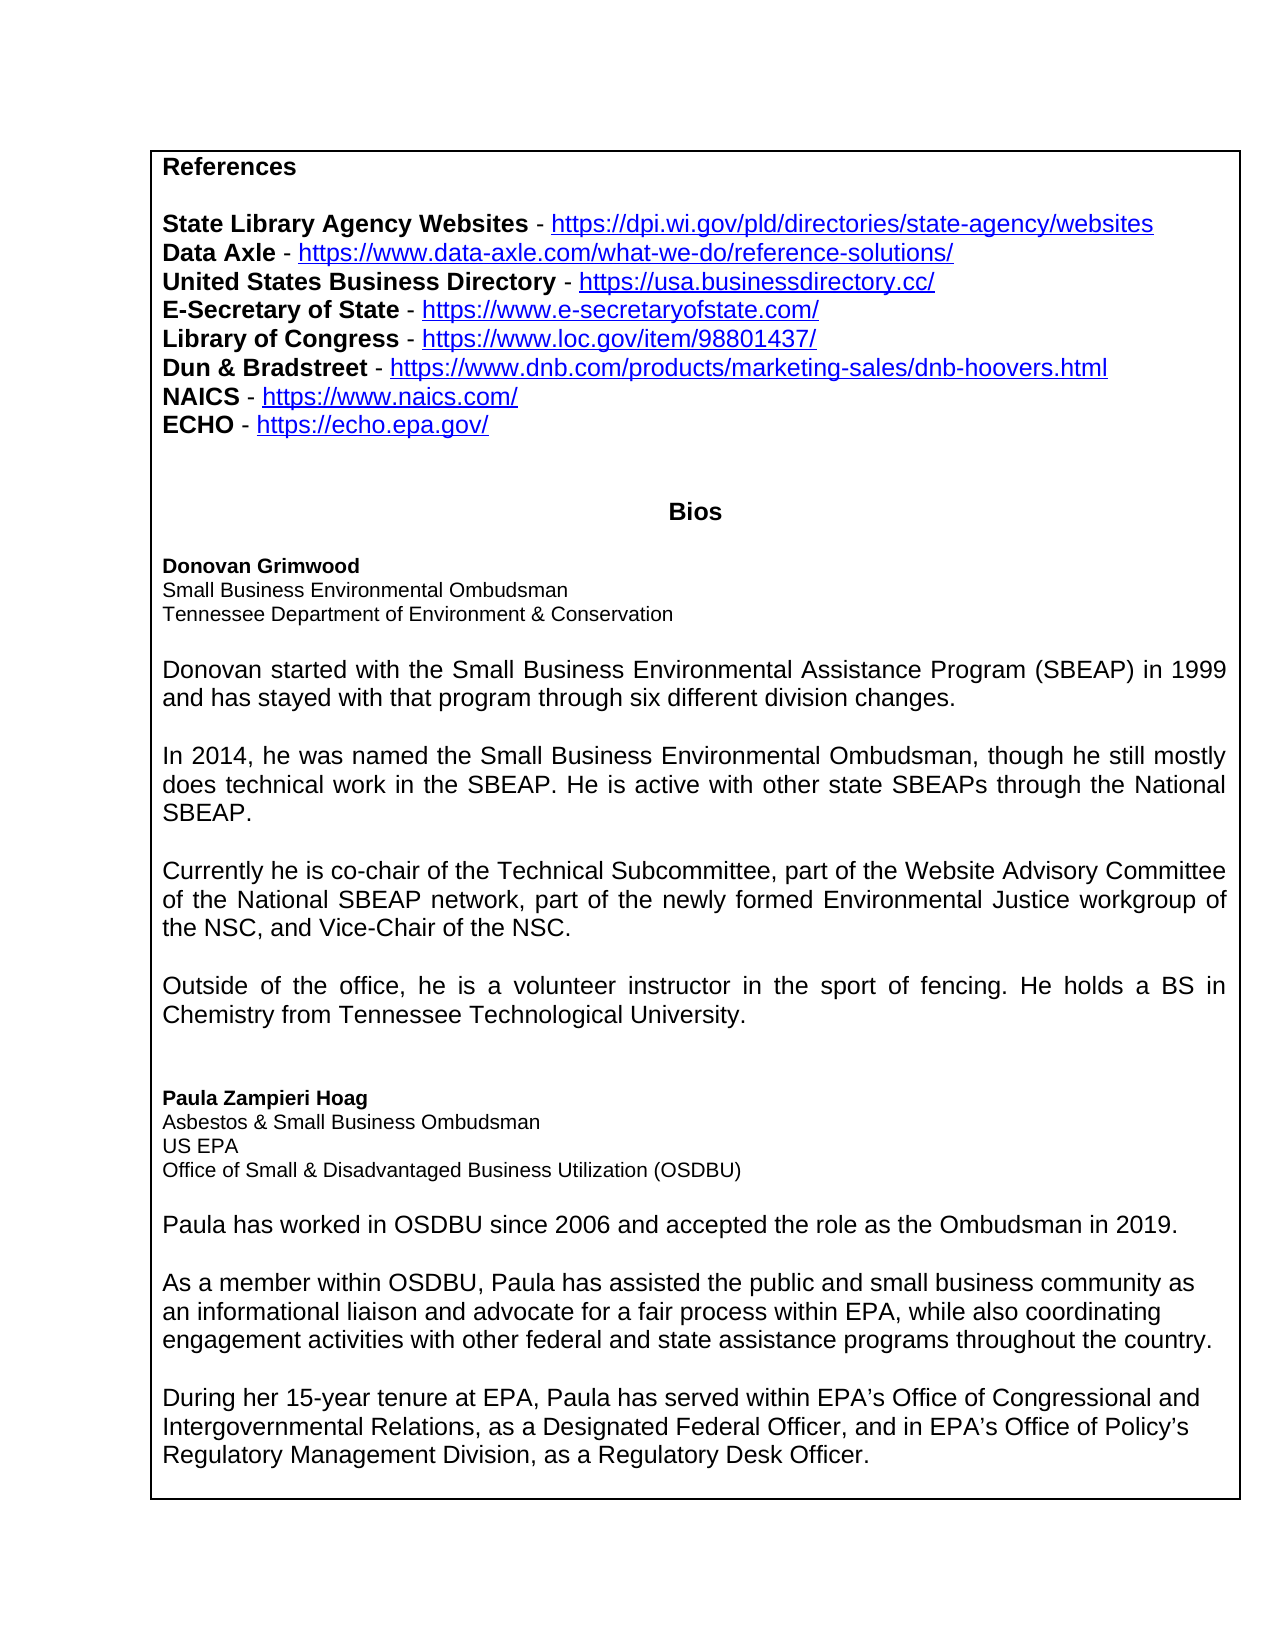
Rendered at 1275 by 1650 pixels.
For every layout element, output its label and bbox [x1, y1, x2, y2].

table_header [152, 152, 1239, 1498]
